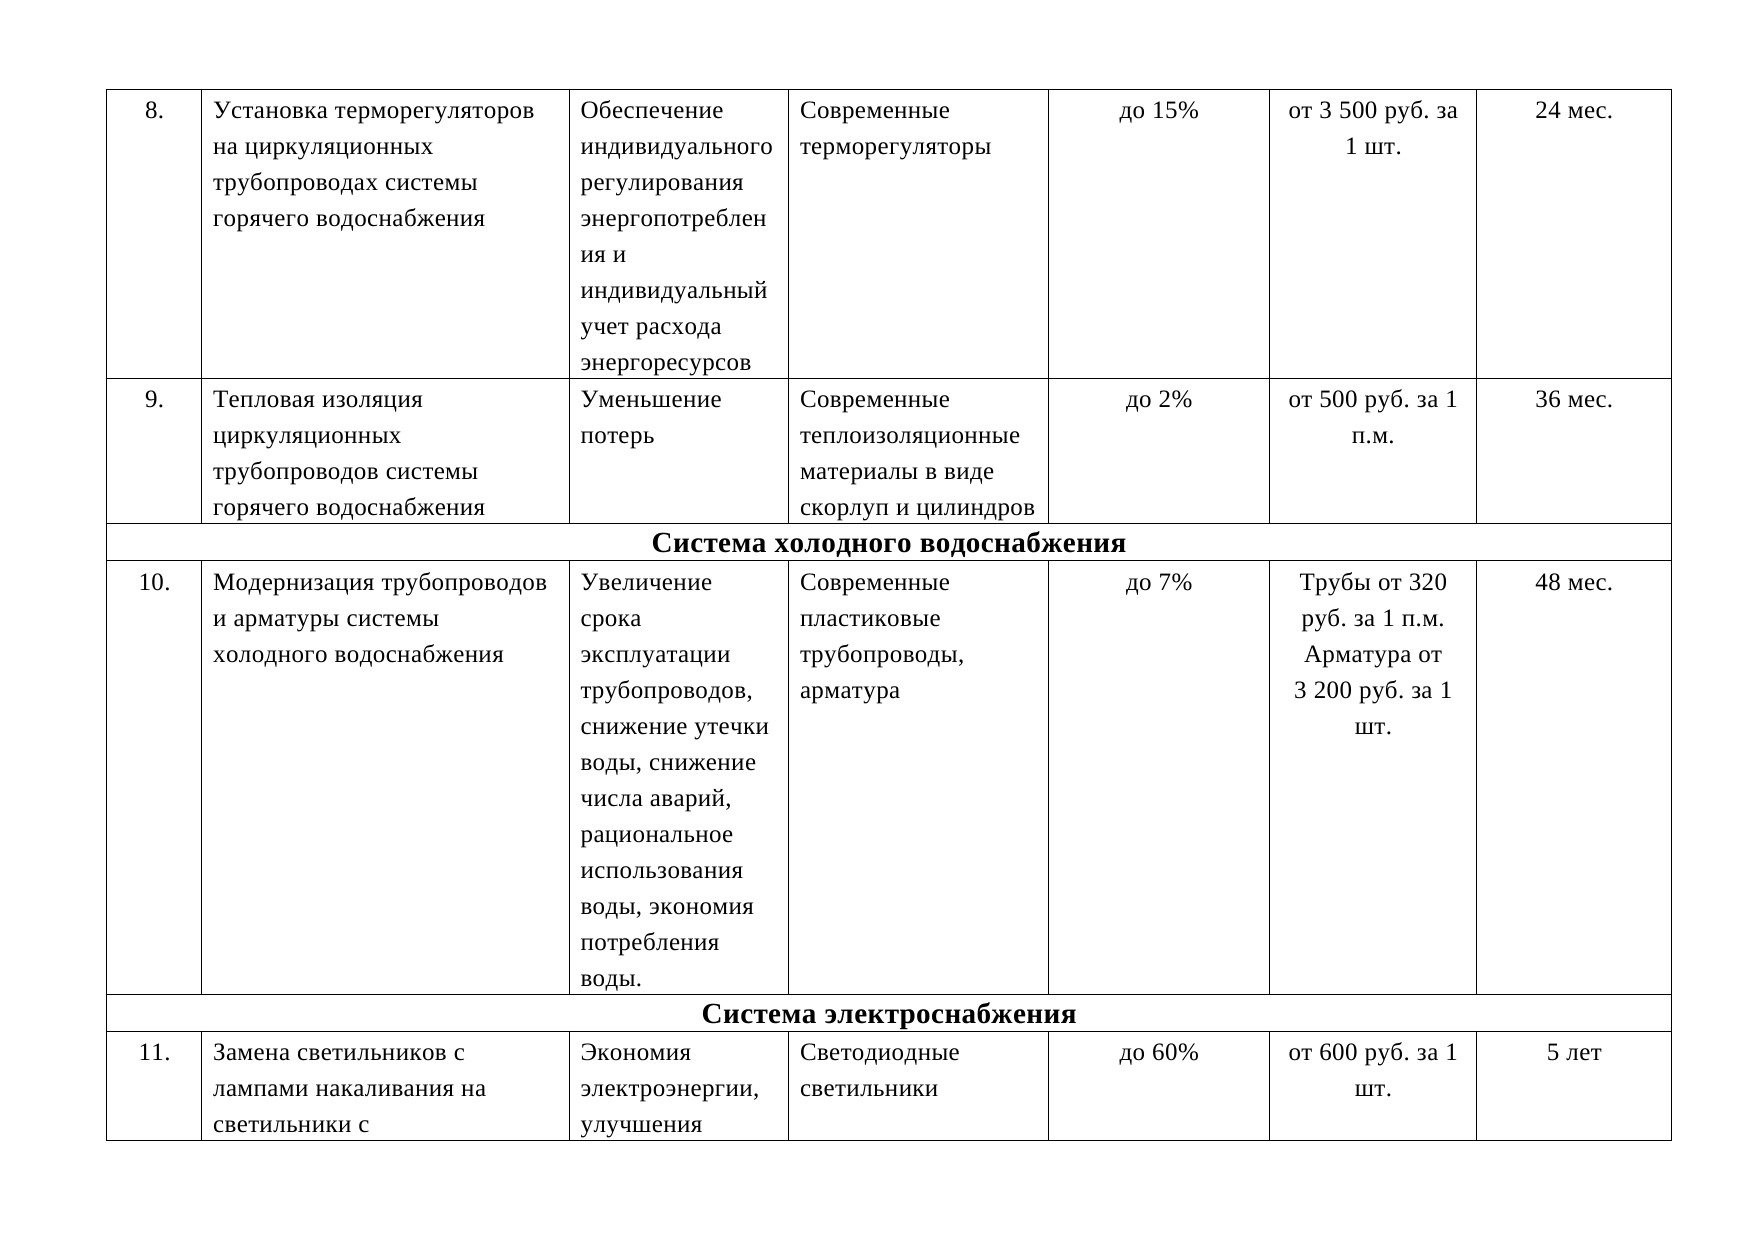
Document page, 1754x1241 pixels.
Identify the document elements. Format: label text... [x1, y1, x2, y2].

table_cell 5 лет [1477, 1032, 1671, 1140]
table_cell до 7% [1049, 561, 1269, 994]
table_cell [570, 1032, 788, 1140]
table_cell 48 мес. [1477, 561, 1671, 994]
table_cell Современные теплоизоляционные материалы в виде скорлуп и цилиндров [789, 379, 1048, 523]
table_cell Современные терморегуляторы [789, 90, 1048, 378]
table_cell 24 мес. [1477, 90, 1671, 378]
table_cell Современные пластиковые трубопроводы, арматура [789, 561, 1048, 994]
table_cell 36 мес. [1477, 379, 1671, 523]
table_cell Система холодного водоснабжения [107, 524, 1671, 560]
table_cell Установка терморегуляторов на циркуляционных трубопроводах системы горячего водоснабжения [202, 90, 569, 378]
table_cell Система электроснабжения [107, 995, 1671, 1031]
table_cell Уменьшение потерь [570, 379, 788, 523]
table_cell Обеспечение индивидуального регулирования энергопотребления и индивидуальный учет расхода энергоресурсов [570, 90, 788, 378]
table_cell Модернизация трубопроводов и арматуры системы холодного водоснабжения [202, 561, 569, 994]
table_cell 8. [107, 90, 201, 378]
table_cell до 15% [1049, 90, 1269, 378]
table_cell до 60% [1049, 1032, 1269, 1140]
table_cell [1270, 1032, 1476, 1140]
table_cell от 3 500 руб. за 1 шт. [1270, 90, 1476, 378]
table_cell от 500 руб. за 1 п.м. [1270, 379, 1476, 523]
table_cell 11. [107, 1032, 201, 1140]
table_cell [789, 1032, 1048, 1140]
table_cell Увеличение срока эксплуатации трубопроводов, снижение утечки воды, снижение числа аварий, рациональное использования воды, экономия потребления воды. [570, 561, 788, 994]
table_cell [202, 1032, 569, 1140]
table_cell Трубы от 320 руб. за 1 п.м. Арматура от 3 200 руб. за 1 шт. [1270, 561, 1476, 994]
table_cell 10. [107, 561, 201, 994]
table_cell 9. [107, 379, 201, 523]
table_cell до 2% [1049, 379, 1269, 523]
table_cell Тепловая изоляция циркуляционных трубопроводов системы горячего водоснабжения [202, 379, 569, 523]
